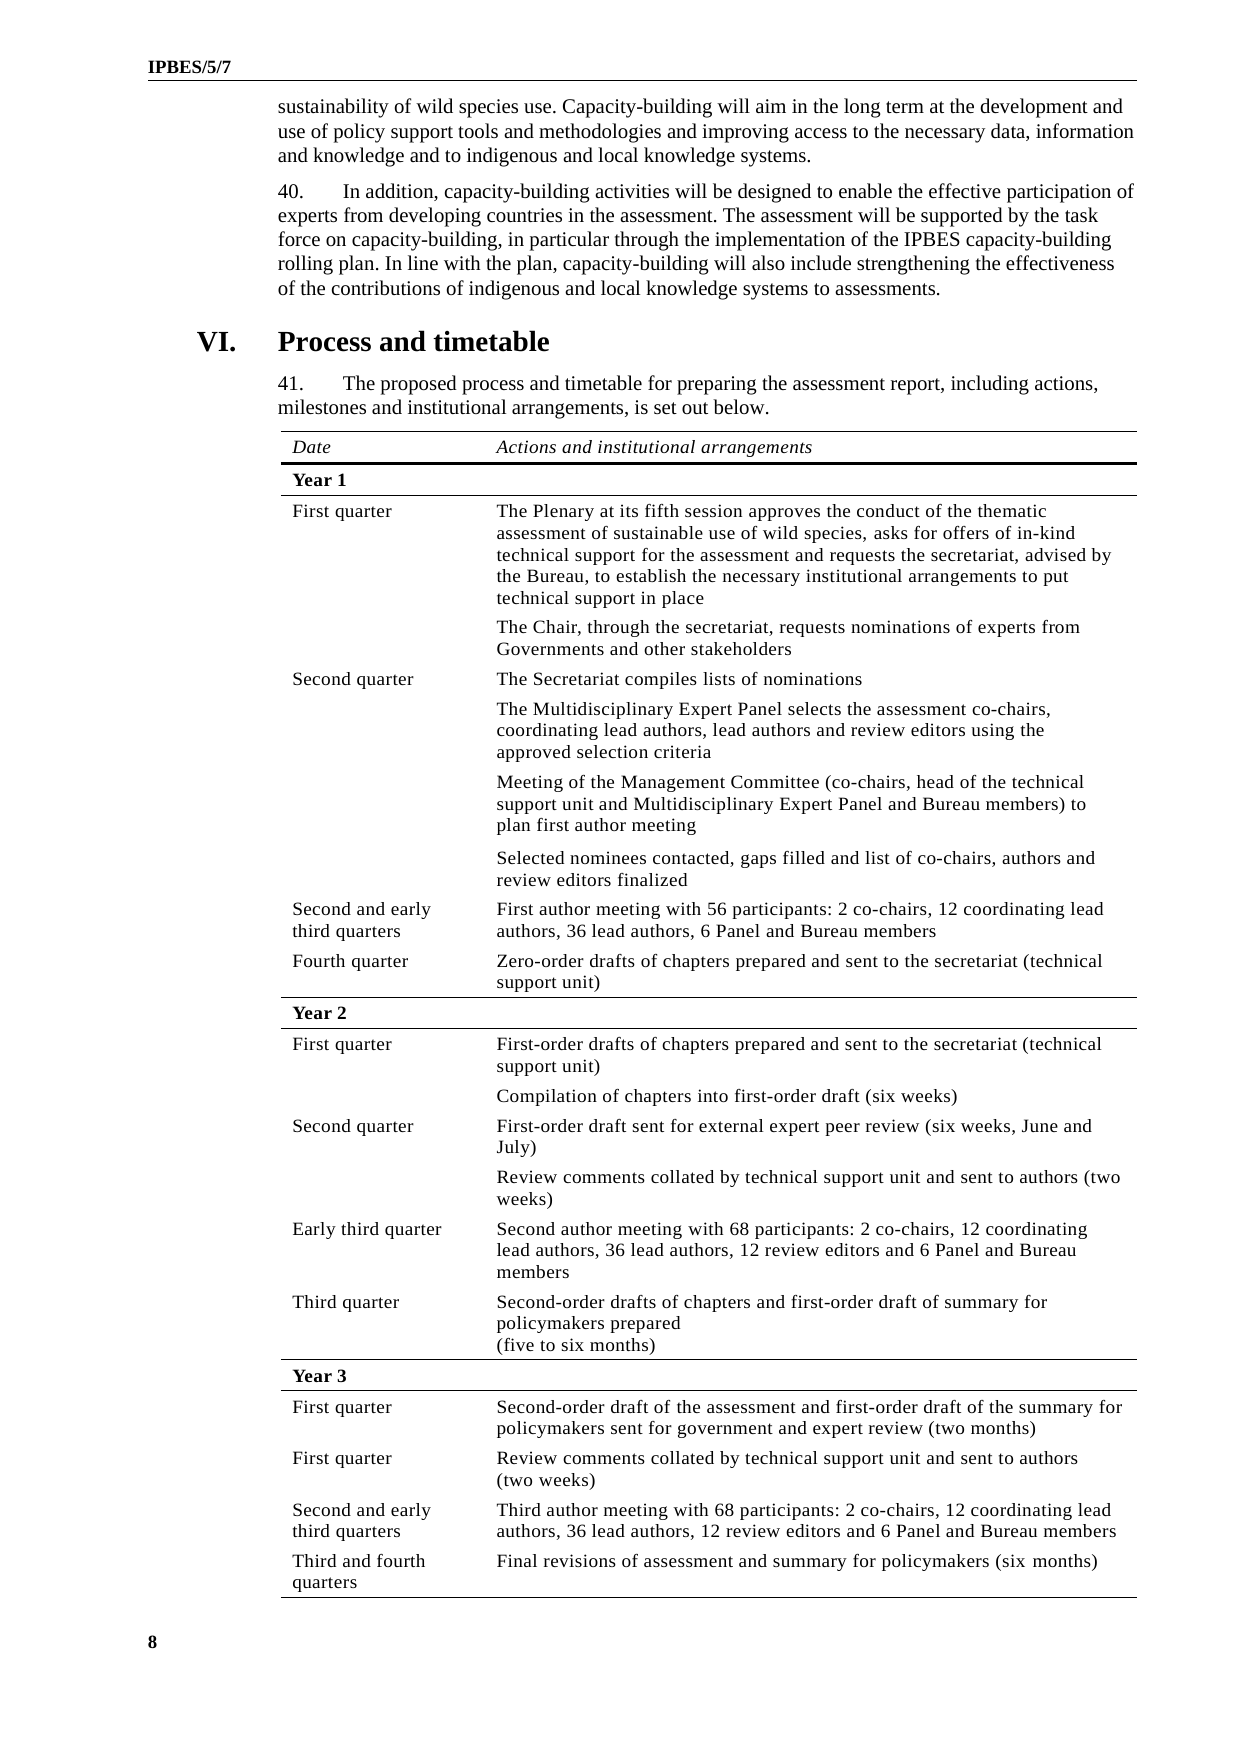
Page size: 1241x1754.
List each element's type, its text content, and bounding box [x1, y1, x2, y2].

list The proposed process and timetable for preparing the assessment report, including actions, milestones and institutional arrangements, is set out below. [278, 371, 1137, 419]
table_cell Selected nominees contacted, gaps filled and list of co-chairs, authors and review editors finalized [485, 843, 1137, 894]
table_cell Compilation of chapters into first-order draft (six weeks) [485, 1081, 1137, 1110]
table_cell First quarter [281, 1443, 485, 1494]
table_cell Second-order drafts of chapters and first-order draft of summary for policymakers prepared (five to six months) [485, 1286, 1137, 1359]
table_cell Review comments collated by technical support unit and sent to authors (two weeks) [485, 1162, 1137, 1213]
table_cell Second and early third quarters [281, 894, 485, 946]
table_cell Second and early third quarters [281, 1494, 485, 1546]
table_cell The Multidisciplinary Expert Panel selects the assessment co-chairs, coordinating lead authors, lead authors and review editors using the approved selection criteria [485, 694, 1137, 767]
table_header Date [281, 432, 485, 462]
table_cell Second author meeting with 68 participants: 2 co-chairs, 12 coordinating lead authors, 36 lead authors, 12 review editors and 6 Panel and Bureau members [485, 1213, 1137, 1286]
table_cell Final revisions of assessment and summary for policymakers (six months) [485, 1546, 1137, 1597]
table_cell Third quarter [281, 1286, 485, 1359]
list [278, 94, 1137, 167]
table_cell Third author meeting with 68 participants: 2 co-chairs, 12 coordinating lead authors, 36 lead authors, 12 review editors and 6 Panel and Bureau members [485, 1494, 1137, 1546]
table_cell Review comments collated by technical support unit and sent to authors (two weeks) [485, 1443, 1137, 1494]
table_cell Meeting of the Management Committee (co-chairs, head of the technical support unit and Multidisciplinary Expert Panel and Bureau members) to plan first author meeting [485, 767, 1137, 843]
table_cell Second quarter [281, 664, 485, 894]
table_header Actions and institutional arrangements [485, 432, 1137, 462]
table_cell Year 2 [281, 998, 1137, 1028]
table_cell The Secretariat compiles lists of nominations [485, 664, 1137, 694]
text VI. Process and timetable [148, 324, 1107, 358]
table_cell First-order drafts of chapters prepared and sent to the secretariat (technical support unit) [485, 1029, 1137, 1081]
table_cell First quarter [281, 1029, 485, 1110]
table_cell Year 3 [281, 1360, 1137, 1390]
table_cell The Plenary at its fifth session approves the conduct of the thematic assessment of sustainable use of wild species, asks for offers of in-kind technical support for the assessment and requests the secretariat, advised by the Bureau, to establish the necessary institutional arrangements to put technical support in place [485, 496, 1137, 612]
table_cell Second-order draft of the assessment and first-order draft of the summary for policymakers sent for government and expert review (two months) [485, 1391, 1137, 1443]
table_cell Early third quarter [281, 1213, 485, 1286]
table_cell First author meeting with 56 participants: 2 co-chairs, 12 coordinating lead authors, 36 lead authors, 6 Panel and Bureau members [485, 894, 1137, 946]
table_cell Fourth quarter [281, 946, 485, 997]
list In addition, capacity-building activities will be designed to enable the effective participation of experts from developing countries in the assessment. The assessment will be supported by the task force on capacity-building, in particular through the implementation of the IPBES capacity-building rolling plan. In line with the plan, capacity-building will also include strengthening the effectiveness of the contributions of indigenous and local knowledge systems to assessments. [278, 179, 1137, 299]
table_cell First quarter [281, 1391, 485, 1443]
table_cell First quarter [281, 496, 485, 664]
table_cell First-order draft sent for external expert peer review (six weeks, June and July) [485, 1110, 1137, 1162]
table_cell The Chair, through the secretariat, requests nominations of experts from Governments and other stakeholders [485, 612, 1137, 664]
table_cell Zero-order drafts of chapters prepared and sent to the secretariat (technical support unit) [485, 946, 1137, 997]
table_cell Year 1 [281, 465, 1137, 495]
table_cell Second quarter [281, 1110, 485, 1213]
table_cell Third and fourth quarters [281, 1546, 485, 1597]
